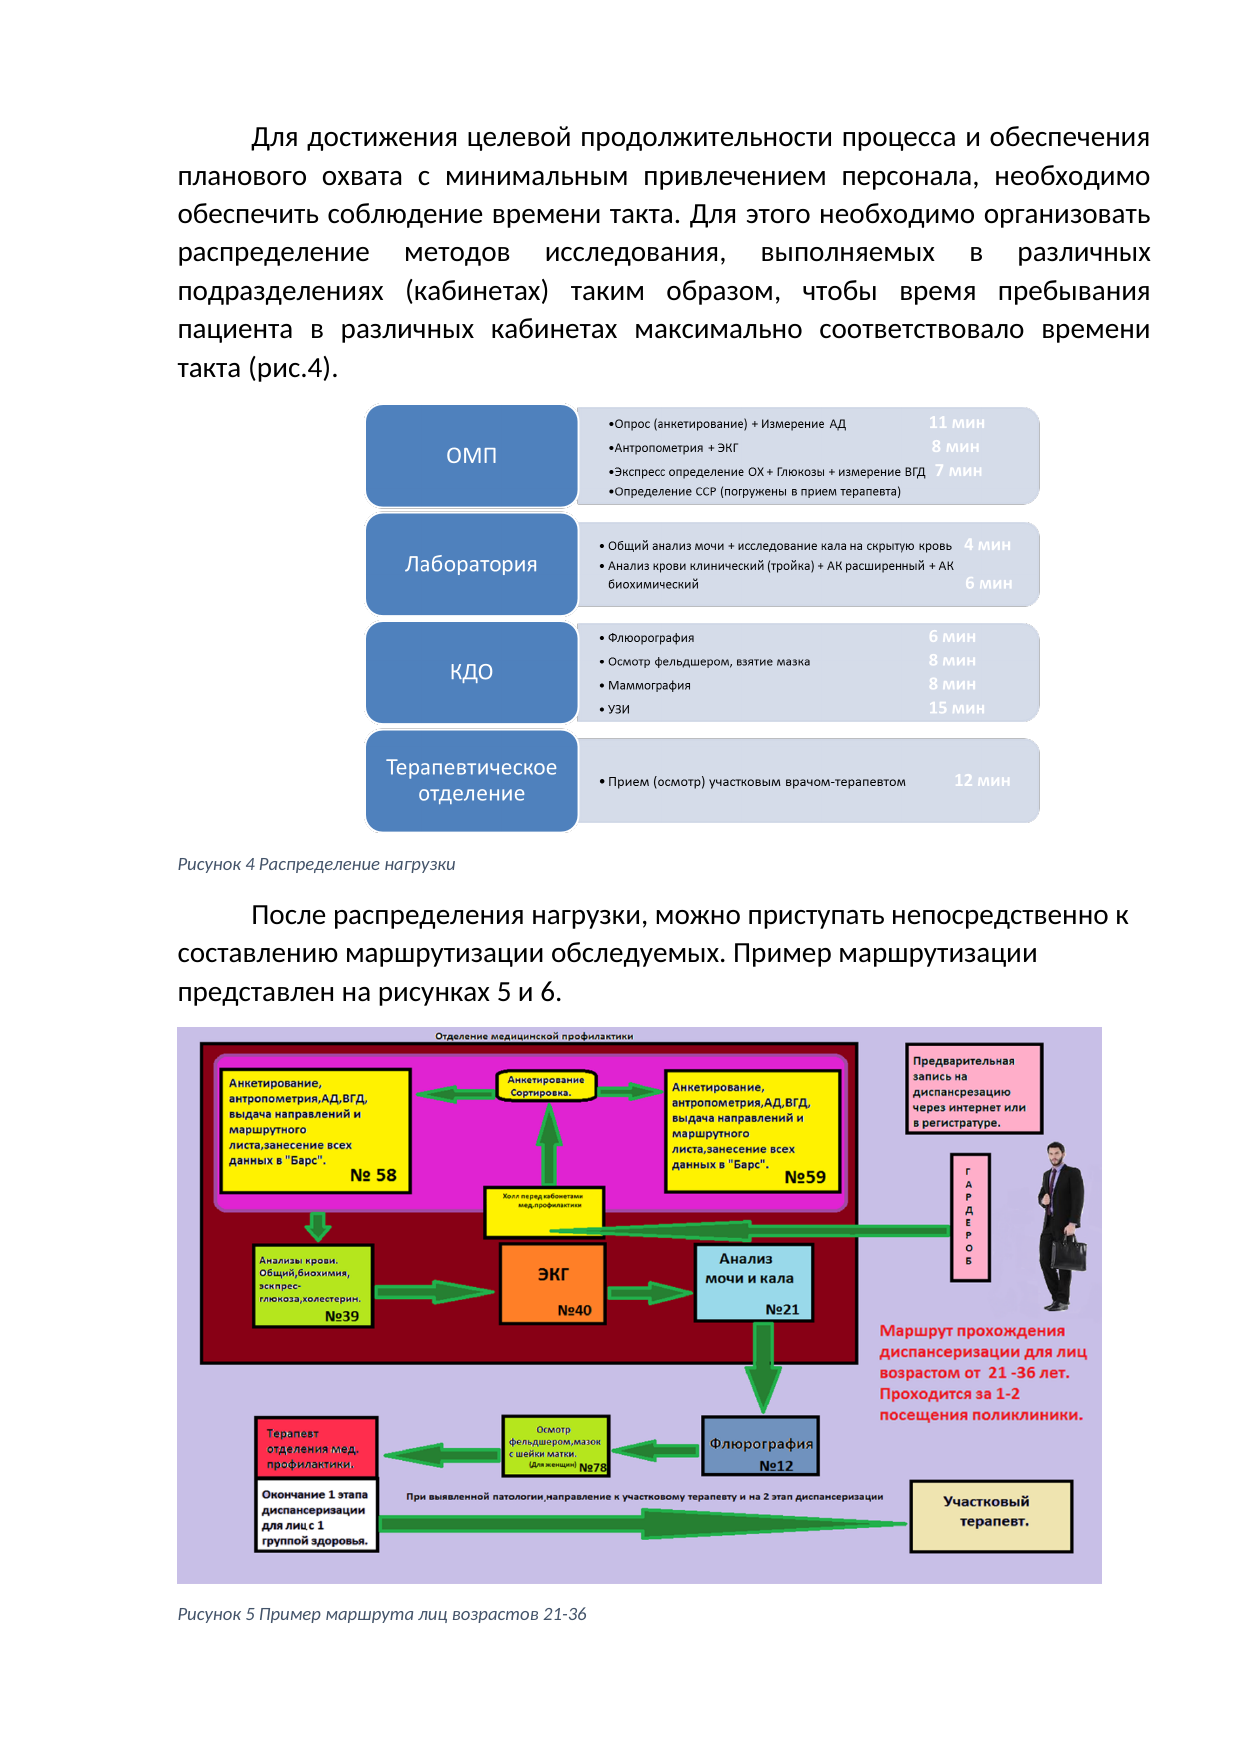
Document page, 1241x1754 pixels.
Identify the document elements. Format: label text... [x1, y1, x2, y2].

picture [177, 1027, 1102, 1584]
text Рисунок 4 Распределение нагрузки [177, 852, 1152, 875]
picture [342, 403, 1061, 833]
text Рисунок 5 Пример маршрута лиц возрастов 21-36 [177, 1602, 1152, 1625]
text После распределения нагрузки, можно приступать непосредственно к составлению маршрутизации обследуемых. Пример маршрутизации представлен на рисунках 5 и 6. [177, 896, 1152, 1008]
text Для достижения целевой продолжительности процесса и обеспечения планового охвата с минимальным привлечением персонала, необходимо обеспечить соблюдение времени такта. Для этого необходимо организовать распределение методов исследования, выполняемых в различных подразделениях (кабинетах) таким образом, чтобы время пребывания пациента в различных кабинетах максимально соответствовало времени такта (рис.4). [177, 118, 1152, 384]
